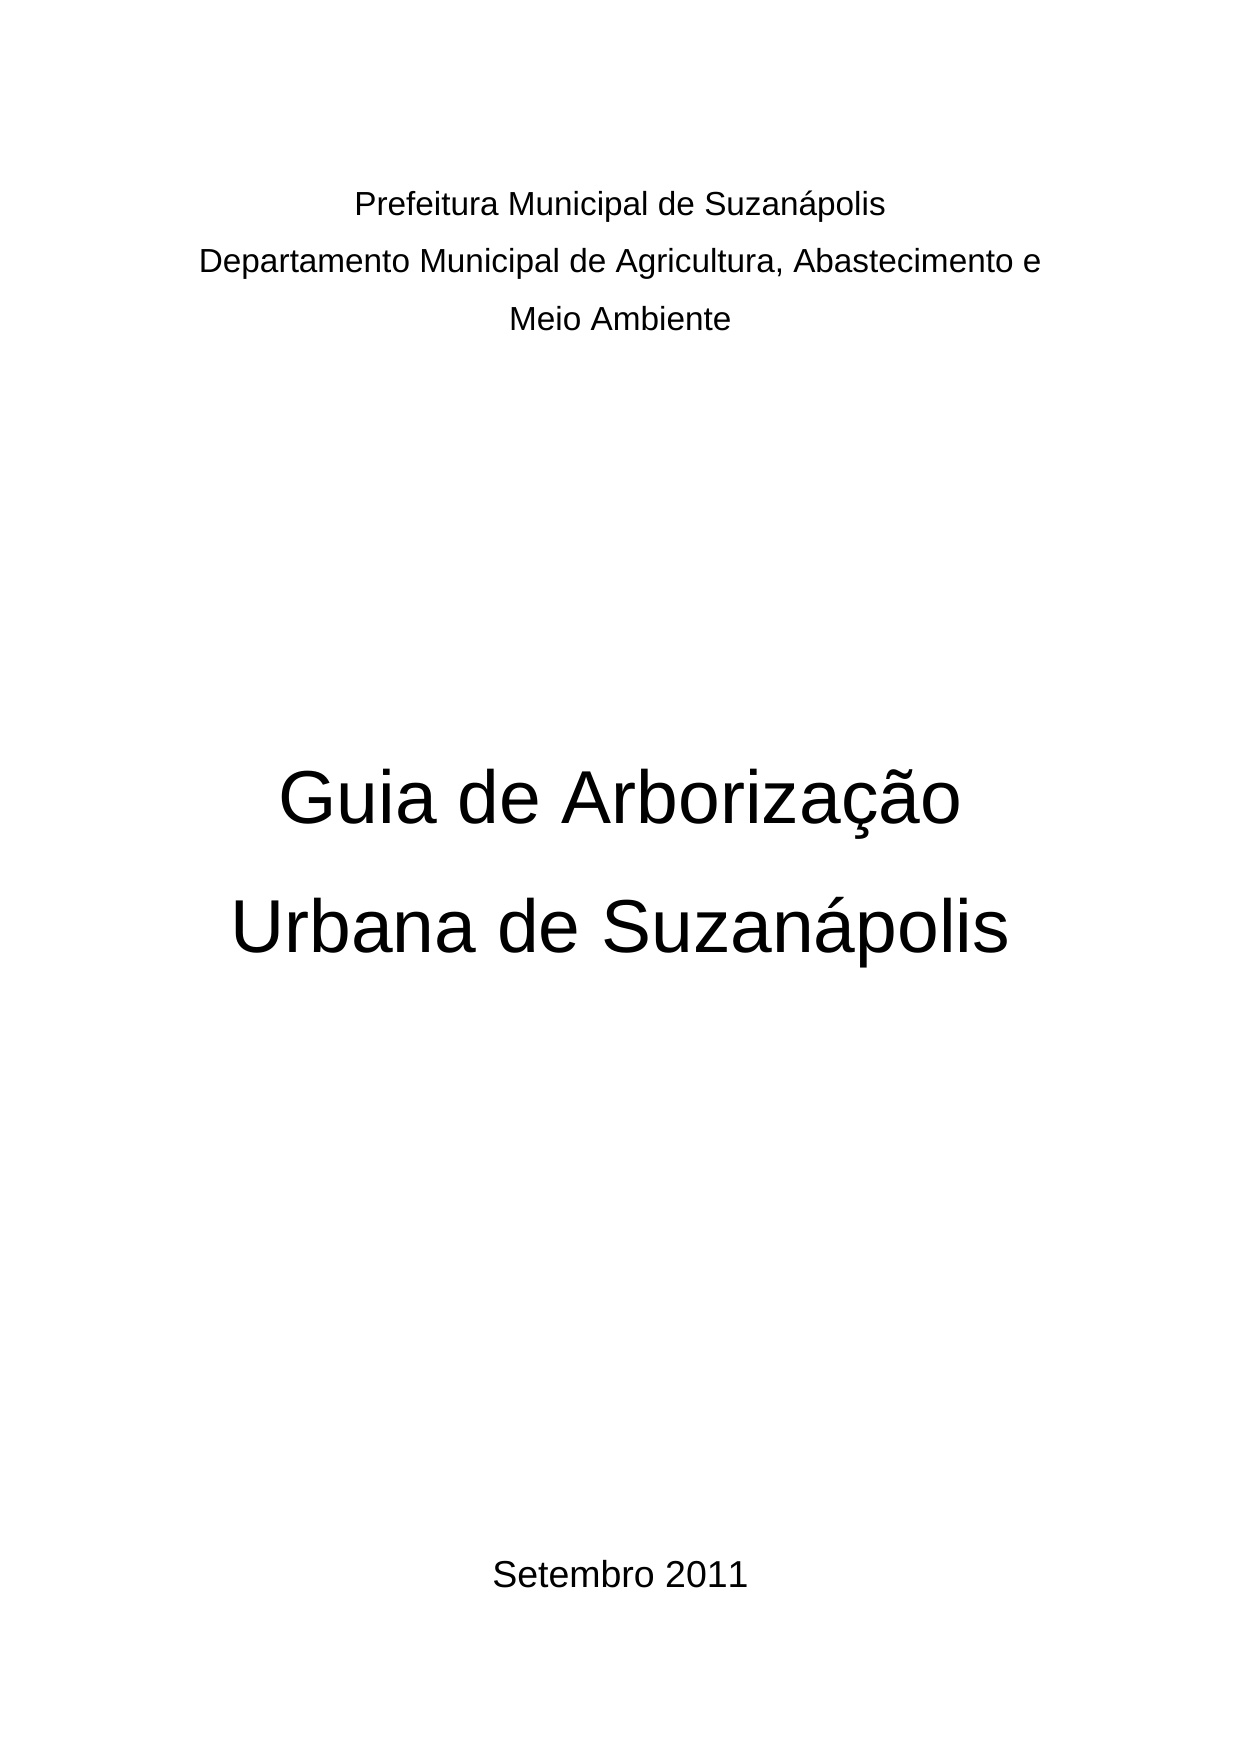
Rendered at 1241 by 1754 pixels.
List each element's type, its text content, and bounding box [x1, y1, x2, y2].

text Departamento Municipal de Agricultura, Abastecimento e Meio Ambiente [177, 241, 1063, 337]
text Guia de Arborização Urbana de Suzanápolis [177, 753, 1063, 968]
text Setembro 2011 [177, 1552, 1063, 1595]
text Prefeitura Municipal de Suzanápolis [177, 184, 1063, 222]
